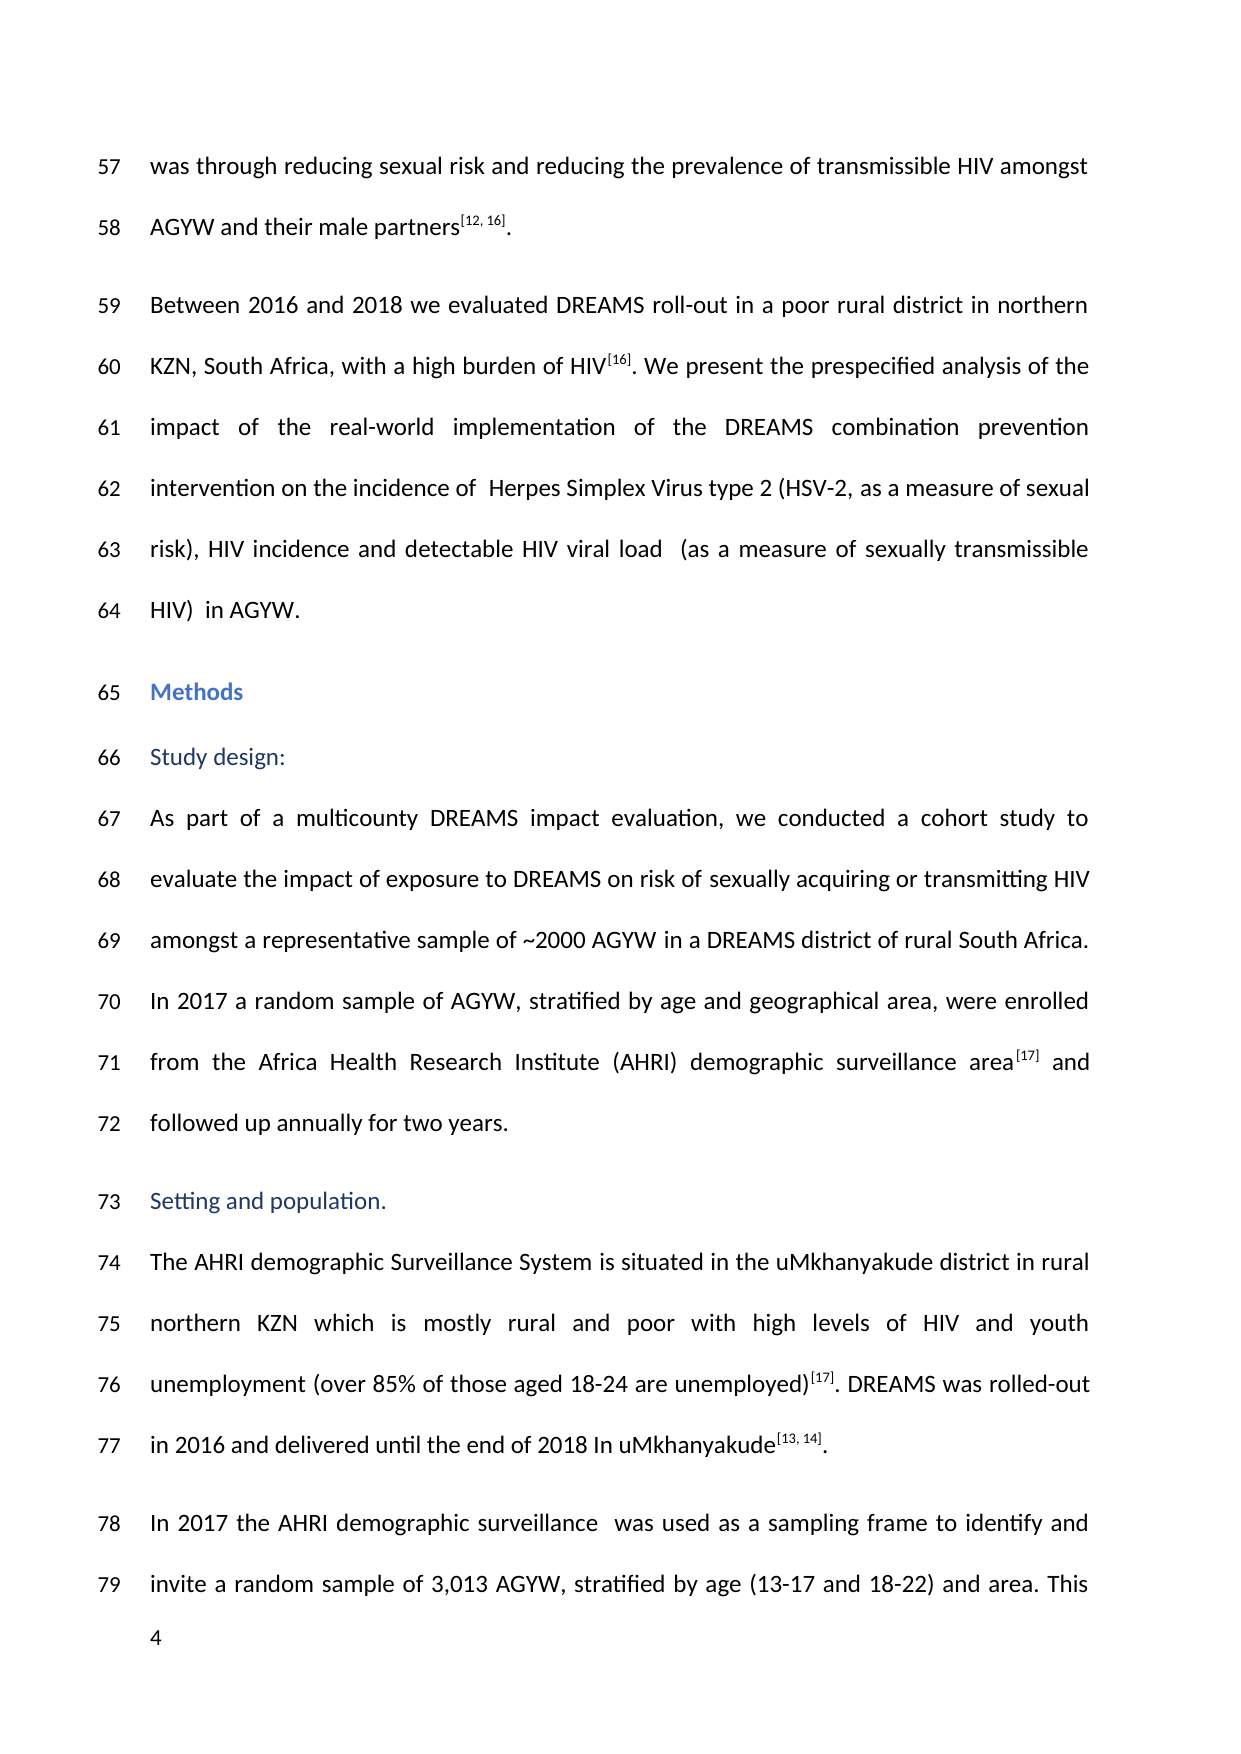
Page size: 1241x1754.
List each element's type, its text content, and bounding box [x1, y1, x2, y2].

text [150, 150, 1090, 242]
text As part of a multicounty DREAMS impact evaluation, we conducted a cohort study to evaluate the impact of exposure to DREAMS on risk of sexually acquiring or transmitting HIV amongst a representative sample of ~2000 AGYW in a DREAMS district of rural South Africa. In 2017 a random sample of AGYW, stratified by age and geographical area, were enrolled from the Africa Health Research Institute (AHRI) demographic surveillance area[17] and followed up annually for two years. [150, 802, 1090, 1138]
text Between 2016 and 2018 we evaluated DREAMS roll-out in a poor rural district in northern KZN, South Africa, with a high burden of HIV[16]. We present the prespecified analysis of the impact of the real-world implementation of the DREAMS combination prevention intervention on the incidence of Herpes Simplex Virus type 2 (HSV-2, as a measure of sexual risk), HIV incidence and detectable HIV viral load (as a measure of sexually transmissible HIV) in AGYW. [150, 289, 1090, 624]
text The AHRI demographic Surveillance System is situated in the uMkhanyakude district in rural northern KZN which is mostly rural and poor with high levels of HIV and youth unemployment (over 85% of those aged 18-24 are unemployed)[17]. DREAMS was rolled-out in 2016 and delivered until the end of 2018 In uMkhanyakude[13, 14]. [150, 1246, 1090, 1460]
subtitle Setting and population. [150, 1185, 1090, 1216]
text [150, 1507, 1090, 1598]
subtitle Methods [150, 676, 1090, 706]
subtitle Study design: [150, 741, 1090, 772]
